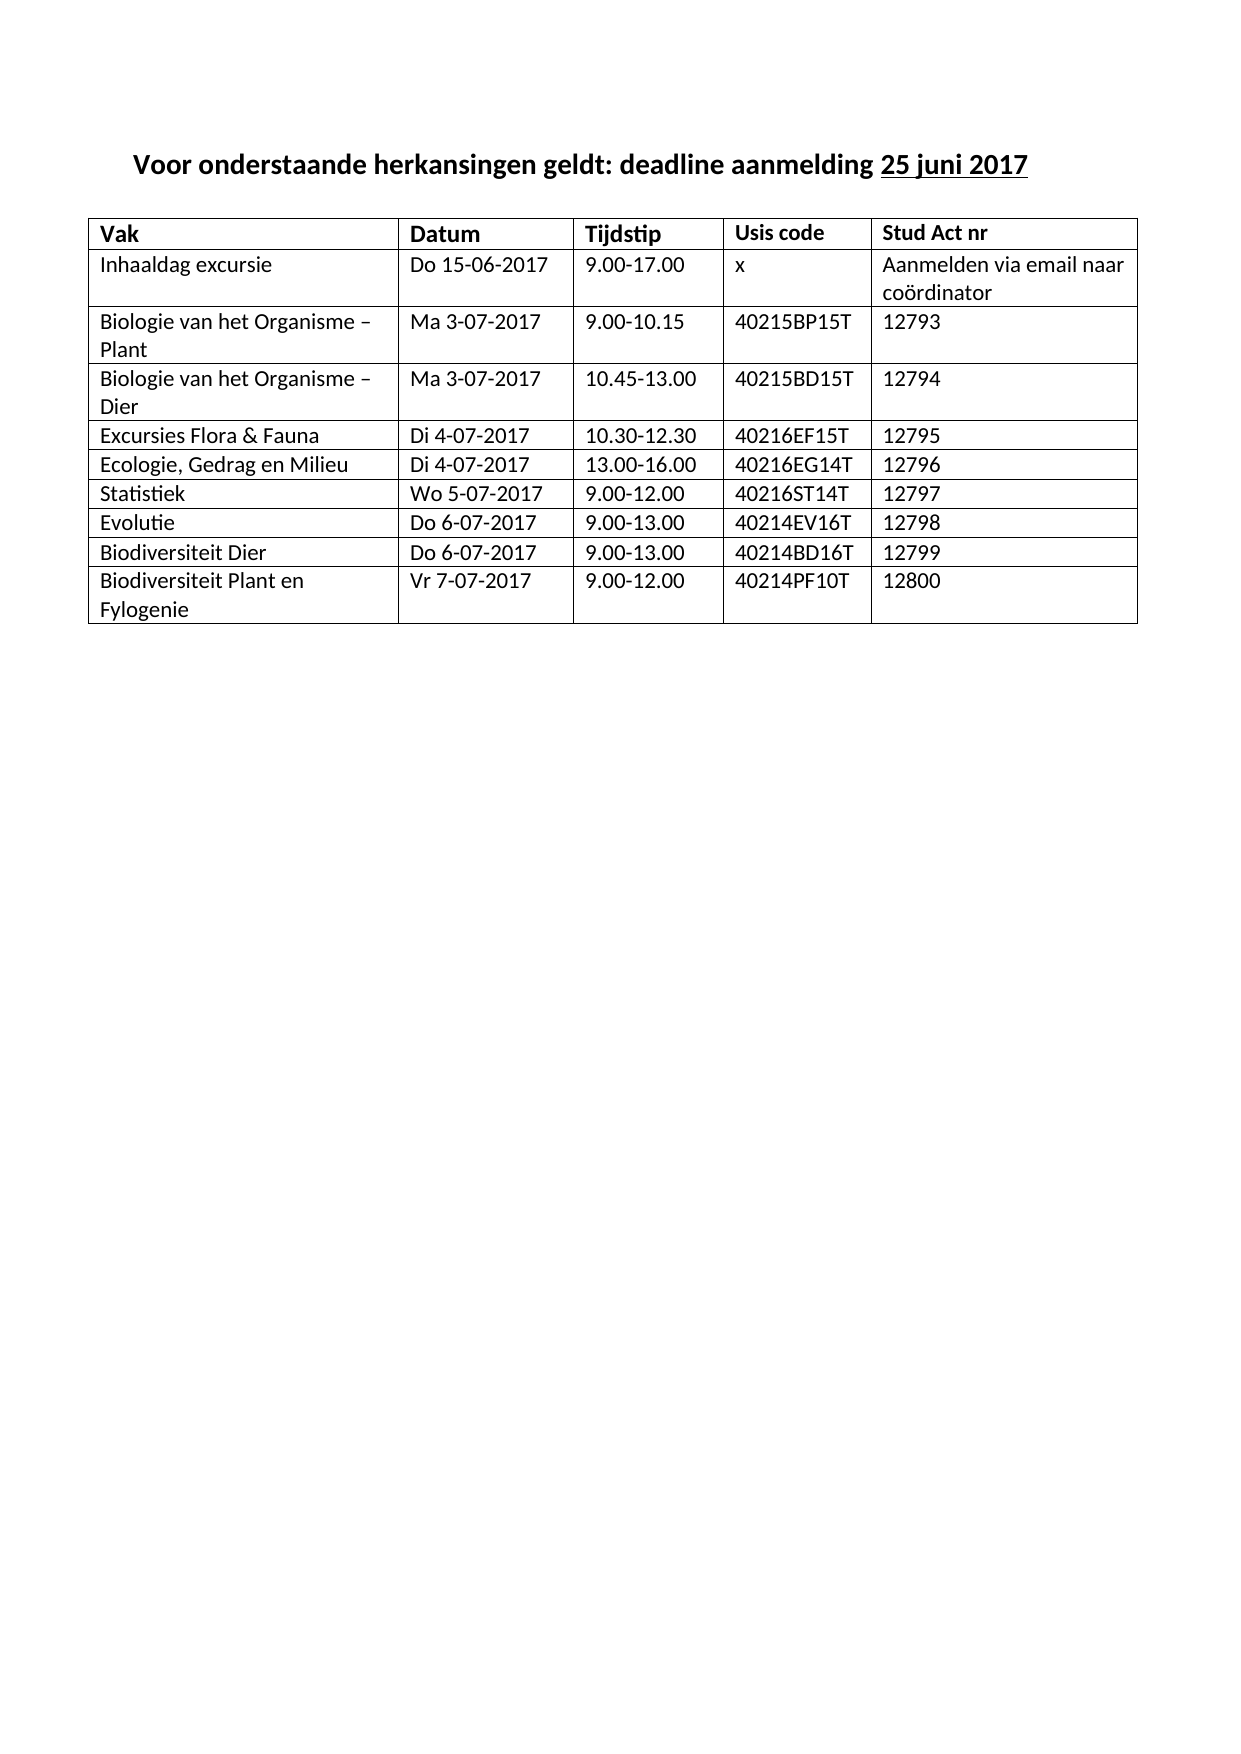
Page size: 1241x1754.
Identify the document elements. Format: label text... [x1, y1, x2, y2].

table_header Vak [89, 219, 398, 249]
table_cell 40214PF10T [724, 567, 871, 623]
table_cell Di 4-07-2017 [399, 421, 573, 449]
table_cell 13.00-16.00 [574, 450, 723, 478]
table_cell Biodiversiteit Plant en Fylogenie [89, 567, 398, 623]
table_cell Do 6-07-2017 [399, 509, 573, 537]
table_cell 9.00-17.00 [574, 250, 723, 306]
table_cell Biologie van het Organisme – Dier [89, 364, 398, 420]
table_cell 40215BP15T [724, 307, 871, 363]
table_cell 9.00-13.00 [574, 509, 723, 537]
table_cell 40216EG14T [724, 450, 871, 478]
table_header Datum [399, 219, 573, 249]
table_cell 9.00-12.00 [574, 480, 723, 507]
table_cell x [724, 250, 871, 306]
table_cell Biodiversiteit Dier [89, 538, 398, 566]
table_cell Ma 3-07-2017 [399, 307, 573, 363]
table_cell 40216ST14T [724, 480, 871, 507]
table_cell 12797 [872, 480, 1137, 507]
table_cell Evolutie [89, 509, 398, 537]
table_cell Di 4-07-2017 [399, 450, 573, 478]
table_cell 9.00-12.00 [574, 567, 723, 623]
table_cell Ma 3-07-2017 [399, 364, 573, 420]
table_cell 12799 [872, 538, 1137, 566]
table_cell 40216EF15T [724, 421, 871, 449]
table_cell 12795 [872, 421, 1137, 449]
table_cell Aanmelden via email naar coördinator [872, 250, 1137, 306]
table_cell 12794 [872, 364, 1137, 420]
table_cell Wo 5-07-2017 [399, 480, 573, 507]
table_cell Inhaaldag excursie [89, 250, 398, 306]
text Voor onderstaande herkansingen geldt: deadline aanmelding 25 juni 2017 [133, 146, 1137, 182]
table_cell Ecologie, Gedrag en Milieu [89, 450, 398, 478]
table_cell 10.45-13.00 [574, 364, 723, 420]
table_cell 40214EV16T [724, 509, 871, 537]
table_cell Biologie van het Organisme – Plant [89, 307, 398, 363]
table_cell 9.00-13.00 [574, 538, 723, 566]
table_cell Excursies Flora & Fauna [89, 421, 398, 449]
table_cell 40215BD15T [724, 364, 871, 420]
table_cell 12800 [872, 567, 1137, 623]
table_header Stud Act nr [872, 219, 1137, 249]
table_cell 40214BD16T [724, 538, 871, 566]
table_header Usis code [724, 219, 871, 249]
table_header Tijdstip [574, 219, 723, 249]
table_cell Do 15-06-2017 [399, 250, 573, 306]
table_cell 12793 [872, 307, 1137, 363]
table_cell 9.00-10.15 [574, 307, 723, 363]
table_cell 12798 [872, 509, 1137, 537]
table_cell Statistiek [89, 480, 398, 507]
table_cell 10.30-12.30 [574, 421, 723, 449]
table_cell 12796 [872, 450, 1137, 478]
table_cell Vr 7-07-2017 [399, 567, 573, 623]
table_cell Do 6-07-2017 [399, 538, 573, 566]
